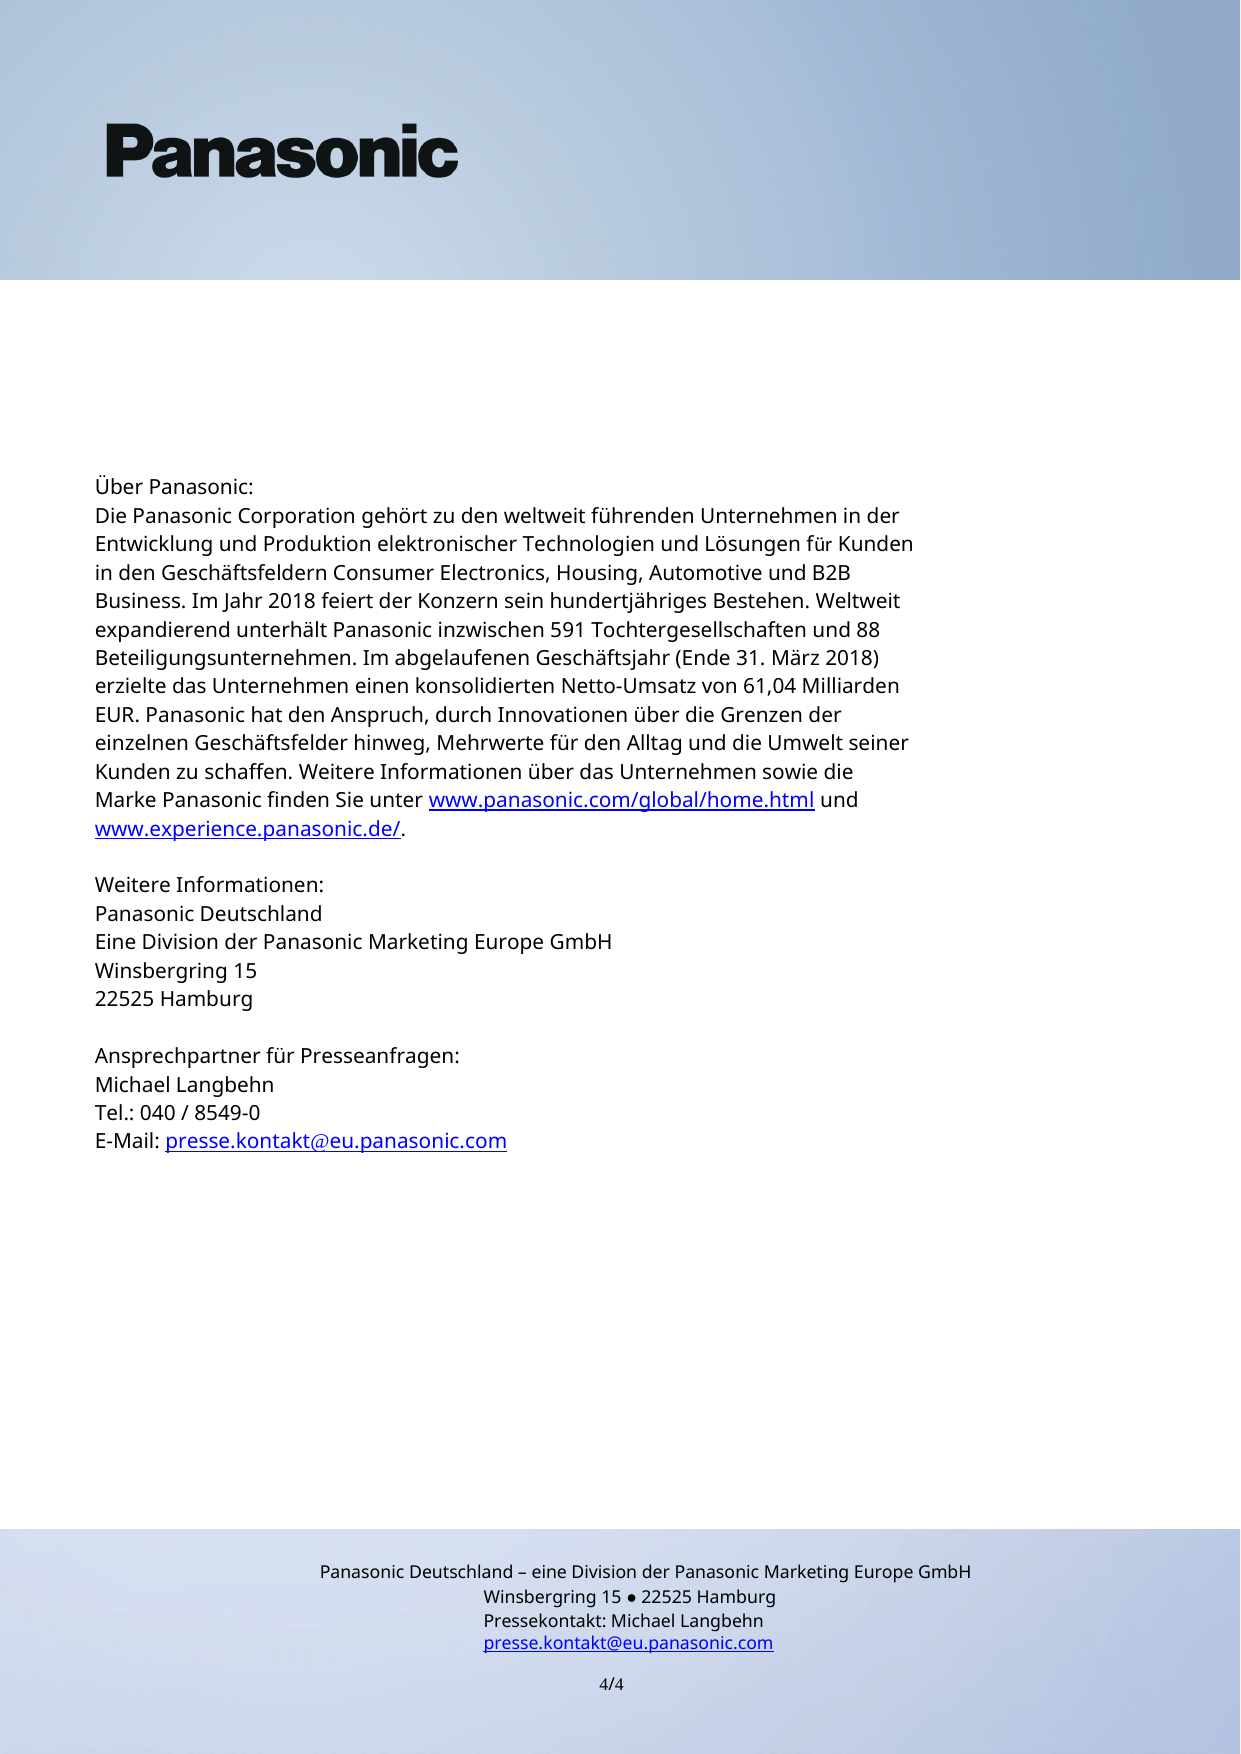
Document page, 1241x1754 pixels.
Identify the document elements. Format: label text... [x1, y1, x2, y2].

text Über Panasonic: [94, 472, 914, 501]
text Weitere Informationen: [94, 871, 914, 899]
picture [0, 1529, 1241, 1754]
text Winsbergring 15 [94, 956, 914, 984]
text Eine Division der Panasonic Marketing Europe GmbH [94, 927, 914, 956]
text Panasonic Deutschland [94, 899, 914, 927]
text Die Panasonic Corporation gehört zu den weltweit führenden Unternehmen in der Entwicklung und Produktion elektronischer Technologien und Lösungen für Kunden in den Geschäftsfeldern Consumer Electronics, Housing, Automotive und B2B Business. Im Jahr 2018 feiert der Konzern sein hundertjähriges Bestehen. Weltweit expandierend unterhält Panasonic inzwischen 591 Tochtergesellschaften und 88 Beteiligungsunternehmen. Im abgelaufenen Geschäftsjahr (Ende 31. März 2018) erzielte das Unternehmen einen konsolidierten Netto-Umsatz von 61,04 Milliarden EUR. Panasonic hat den Anspruch, durch Innovationen über die Grenzen der einzelnen Geschäftsfelder hinweg, Mehrwerte für den Alltag und die Umwelt seiner Kunden zu schaffen. Weitere Informationen über das Unternehmen sowie die Marke Panasonic finden Sie unter www.panasonic.com/global/home.html und www.experience.panasonic.de/. [94, 501, 915, 842]
picture [0, 0, 1241, 280]
text Ansprechpartner für Presseanfragen: Michael Langbehn Tel.: 040 / 8549-0 E-Mail: presse.kontakt@eu.panasonic.com [94, 1041, 914, 1155]
text 22525 Hamburg [94, 984, 914, 1013]
